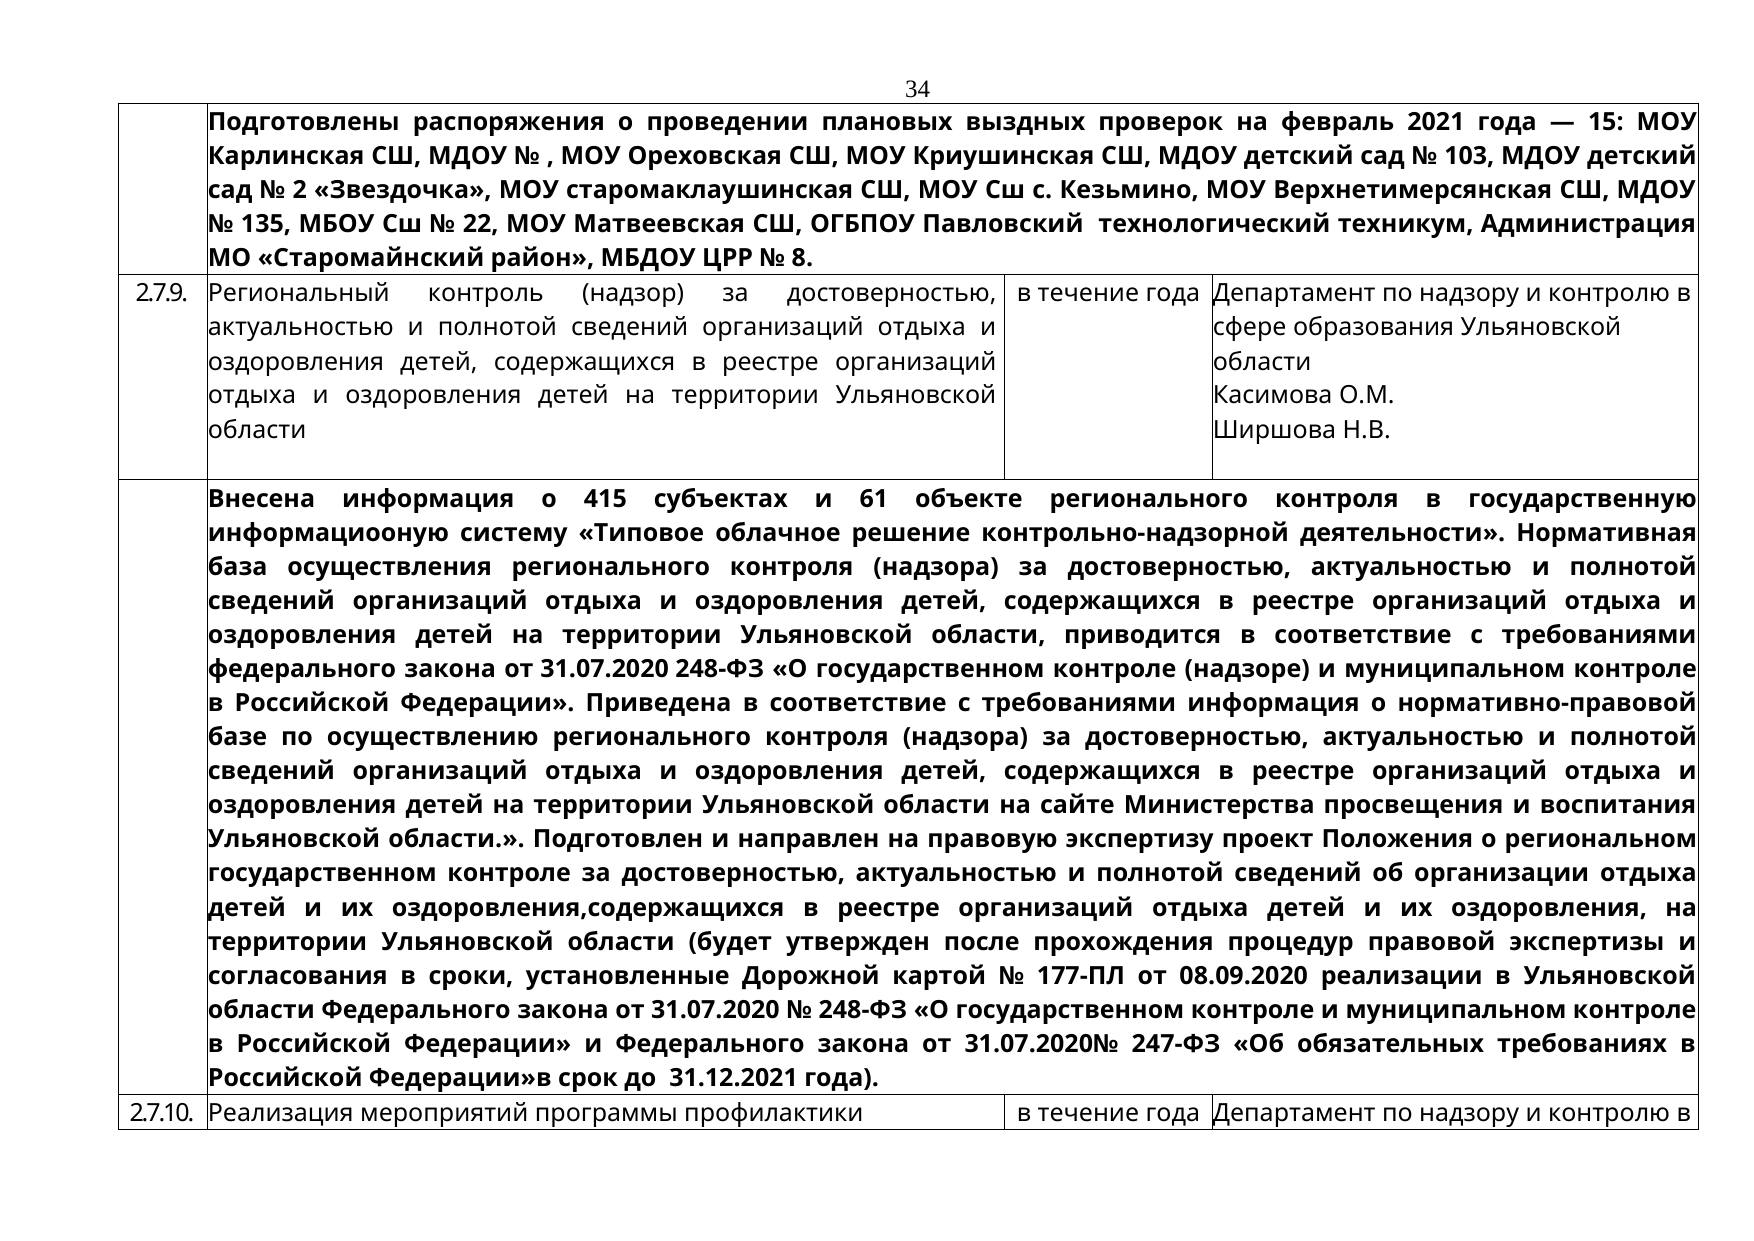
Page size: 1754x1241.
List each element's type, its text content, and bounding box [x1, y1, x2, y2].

table_cell [119, 480, 207, 1093]
table_cell Региональный контроль (надзор) за достоверностью, актуальностью и полнотой сведений организаций отдыха и оздоровления детей, содержащихся в реестре организаций отдыха и оздоровления детей на территории Ульяновской области [208, 275, 1004, 479]
table_cell в течение года [1005, 1095, 1212, 1129]
table_cell Департамент по надзору и контролю в сфере образования Ульяновской области Касимова О.М. Ширшова Н.В. [1213, 275, 1698, 479]
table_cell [208, 1095, 1004, 1129]
table_cell Внесена информация о 415 субъектах и 61 объекте регионального контроля в государственную информациооную систему «Типовое облачное решение контрольно-надзорной деятельности». Нормативная база осуществления регионального контроля (надзора) за достоверностью, актуальностью и полнотой сведений организаций отдыха и оздоровления детей, содержащихся в реестре организаций отдыха и оздоровления детей на территории Ульяновской области, приводится в соответствие с требованиями федерального закона от 31.07.2020 248-ФЗ «О государственном контроле (надзоре) и муниципальном контроле в Российской Федерации». Приведена в соответствие с требованиями информация о нормативно-правовой базе по осуществлению регионального контроля (надзора) за достоверностью, актуальностью и полнотой сведений организаций отдыха и оздоровления детей, содержащихся в реестре организаций отдыха и оздоровления детей на территории Ульяновской области на сайте Министерства просвещения и воспитания Ульяновской области.». Подготовлен и направлен на правовую экспертизу проект Положения о региональном государственном контроле за достоверностью, актуальностью и полнотой сведений об организации отдыха детей и их оздоровления,содержащихся в реестре организаций отдыха детей и их оздоровления, на территории Ульяновской области (будет утвержден после прохождения процедур правовой экспертизы и согласования в сроки, установленные Дорожной картой № 177-ПЛ от 08.09.2020 реализации в Ульяновской области Федерального закона от 31.07.2020 № 248-ФЗ «О государственном контроле и муниципальном контроле в Российской Федерации» и Федерального закона от 31.07.2020№ 247-ФЗ «Об обязательных требованиях в Российской Федерации»в срок до 31.12.2021 года). [208, 480, 1698, 1093]
table_cell 2.7.10. [119, 1095, 207, 1129]
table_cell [208, 104, 1698, 274]
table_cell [1213, 1095, 1698, 1129]
table_cell 2.7.9. [119, 275, 207, 479]
table_cell [119, 104, 207, 274]
table_cell в течение года [1005, 275, 1212, 479]
